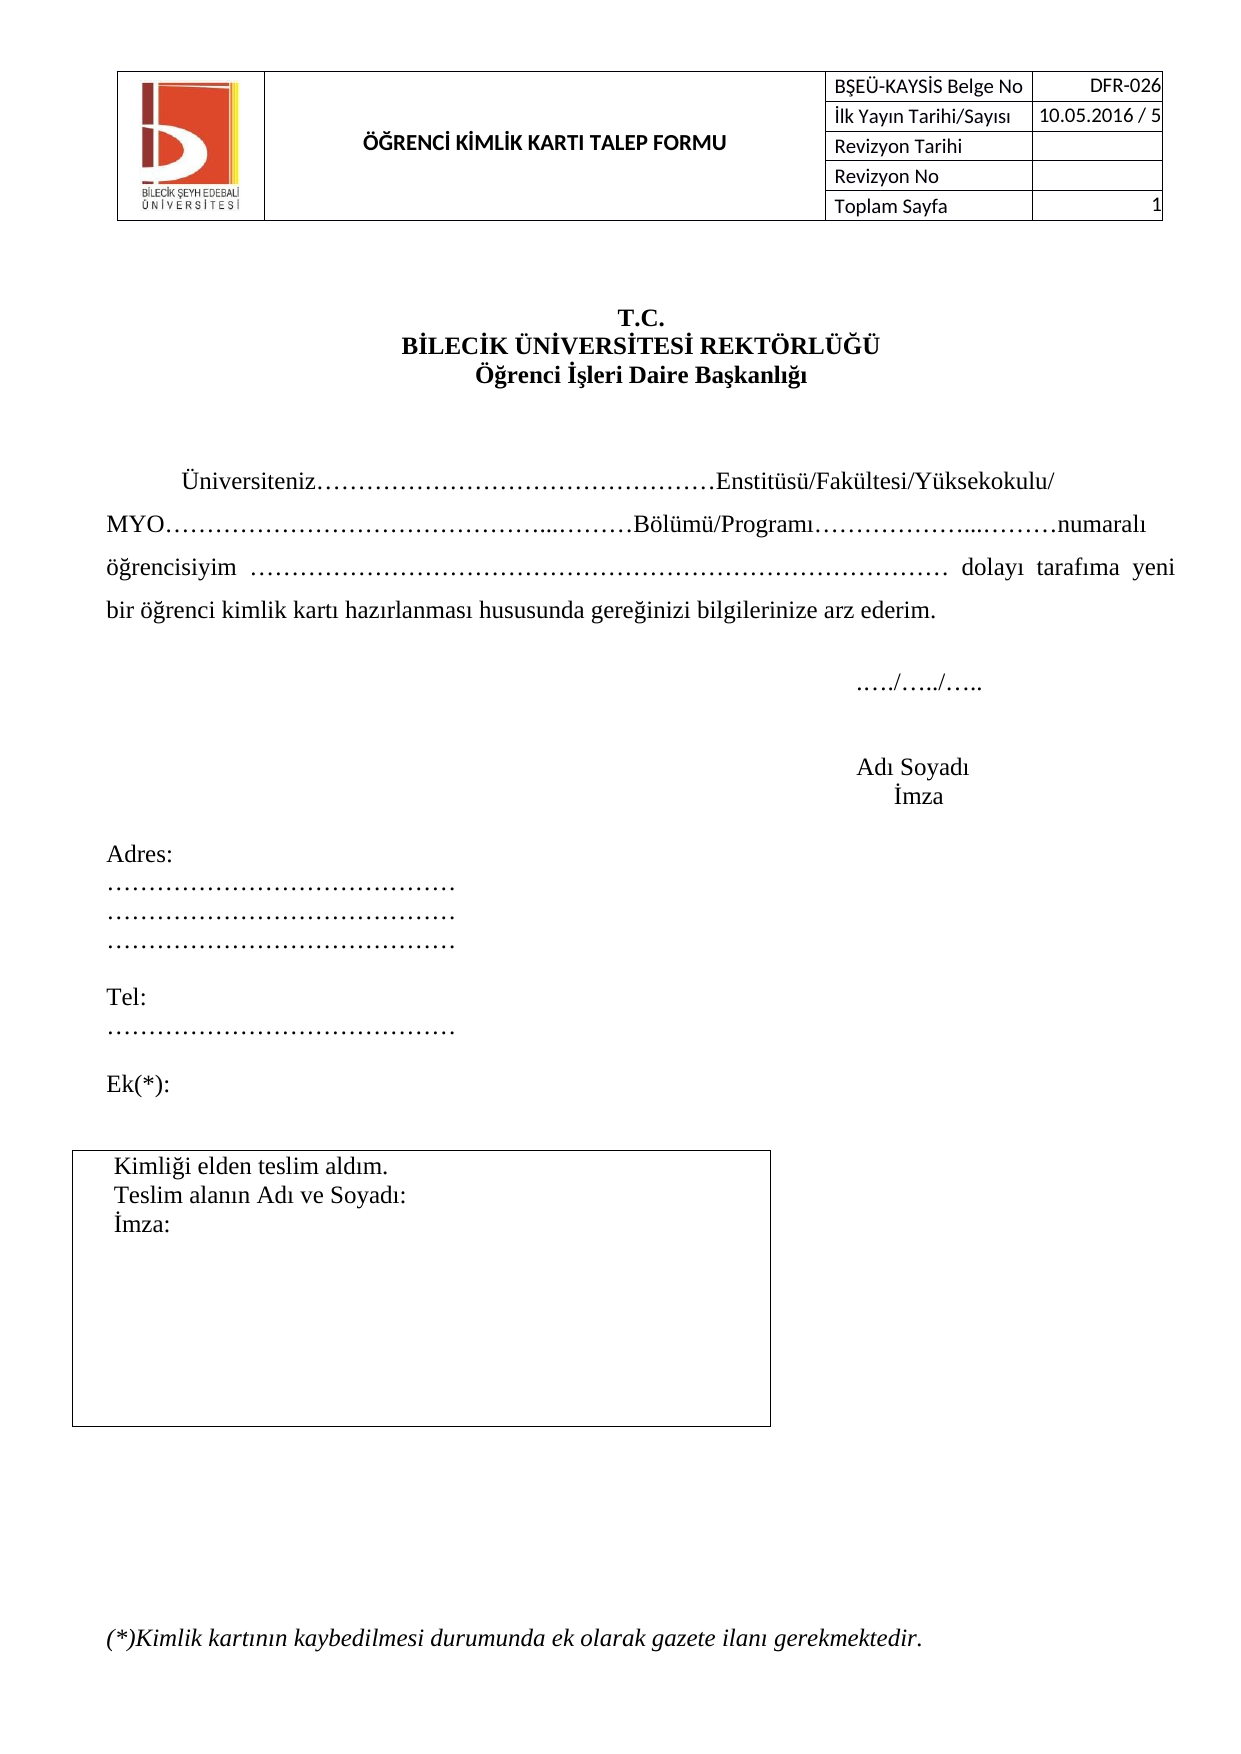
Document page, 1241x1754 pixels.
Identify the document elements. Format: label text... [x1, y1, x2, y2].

table_header ÖĞRENCİ KİMLİK KARTI TALEP FORMU [265, 72, 825, 220]
text …………………………………… [106, 1011, 1176, 1040]
text .…./…../….. [106, 667, 1176, 696]
table_cell 10.05.2016 / 5 [1033, 102, 1162, 131]
text Ek(*): [106, 1069, 1176, 1097]
table_cell Revizyon No [826, 161, 1032, 190]
table_header [118, 72, 264, 220]
text İmza [106, 781, 1176, 810]
text Üniversiteniz…………………………………………Enstitüsü/Fakültesi/Yüksekokulu/MYO………………………………………...………Bölümü/Programı………………...………numaralı öğrencisiyim ………………………………………………………………………… dolayı tarafıma yeni bir öğrenci kimlik kartı hazırlanması hususunda gereğinizi bilgilerinize arz ederim. [106, 466, 1176, 624]
picture [139, 80, 241, 211]
text T.C. [106, 303, 1176, 331]
text …………………………………… [106, 867, 1176, 896]
table_cell [1033, 132, 1162, 160]
text Tel: [106, 982, 1176, 1011]
table_cell Toplam Sayfa [826, 191, 1032, 220]
table_header Kimliği elden teslim aldım. Teslim alanın Adı ve Soyadı: İmza: [73, 1151, 770, 1426]
table_header DFR-026 [1033, 72, 1162, 101]
text BİLECİK ÜNİVERSİTESİ REKTÖRLÜĞÜ [106, 331, 1176, 360]
table_cell 1 [1033, 191, 1162, 220]
text Adres: [106, 839, 1176, 867]
text …………………………………… [106, 925, 1176, 954]
table_cell İlk Yayın Tarihi/Sayısı [826, 102, 1032, 131]
table_header BŞEÜ-KAYSİS Belge No [826, 72, 1032, 101]
table_cell [1033, 161, 1162, 190]
text Adı Soyadı [781, 752, 1176, 781]
text Öğrenci İşleri Daire Başkanlığı [106, 360, 1176, 389]
table_cell Revizyon Tarihi [826, 132, 1032, 160]
text …………………………………… [106, 896, 1176, 925]
